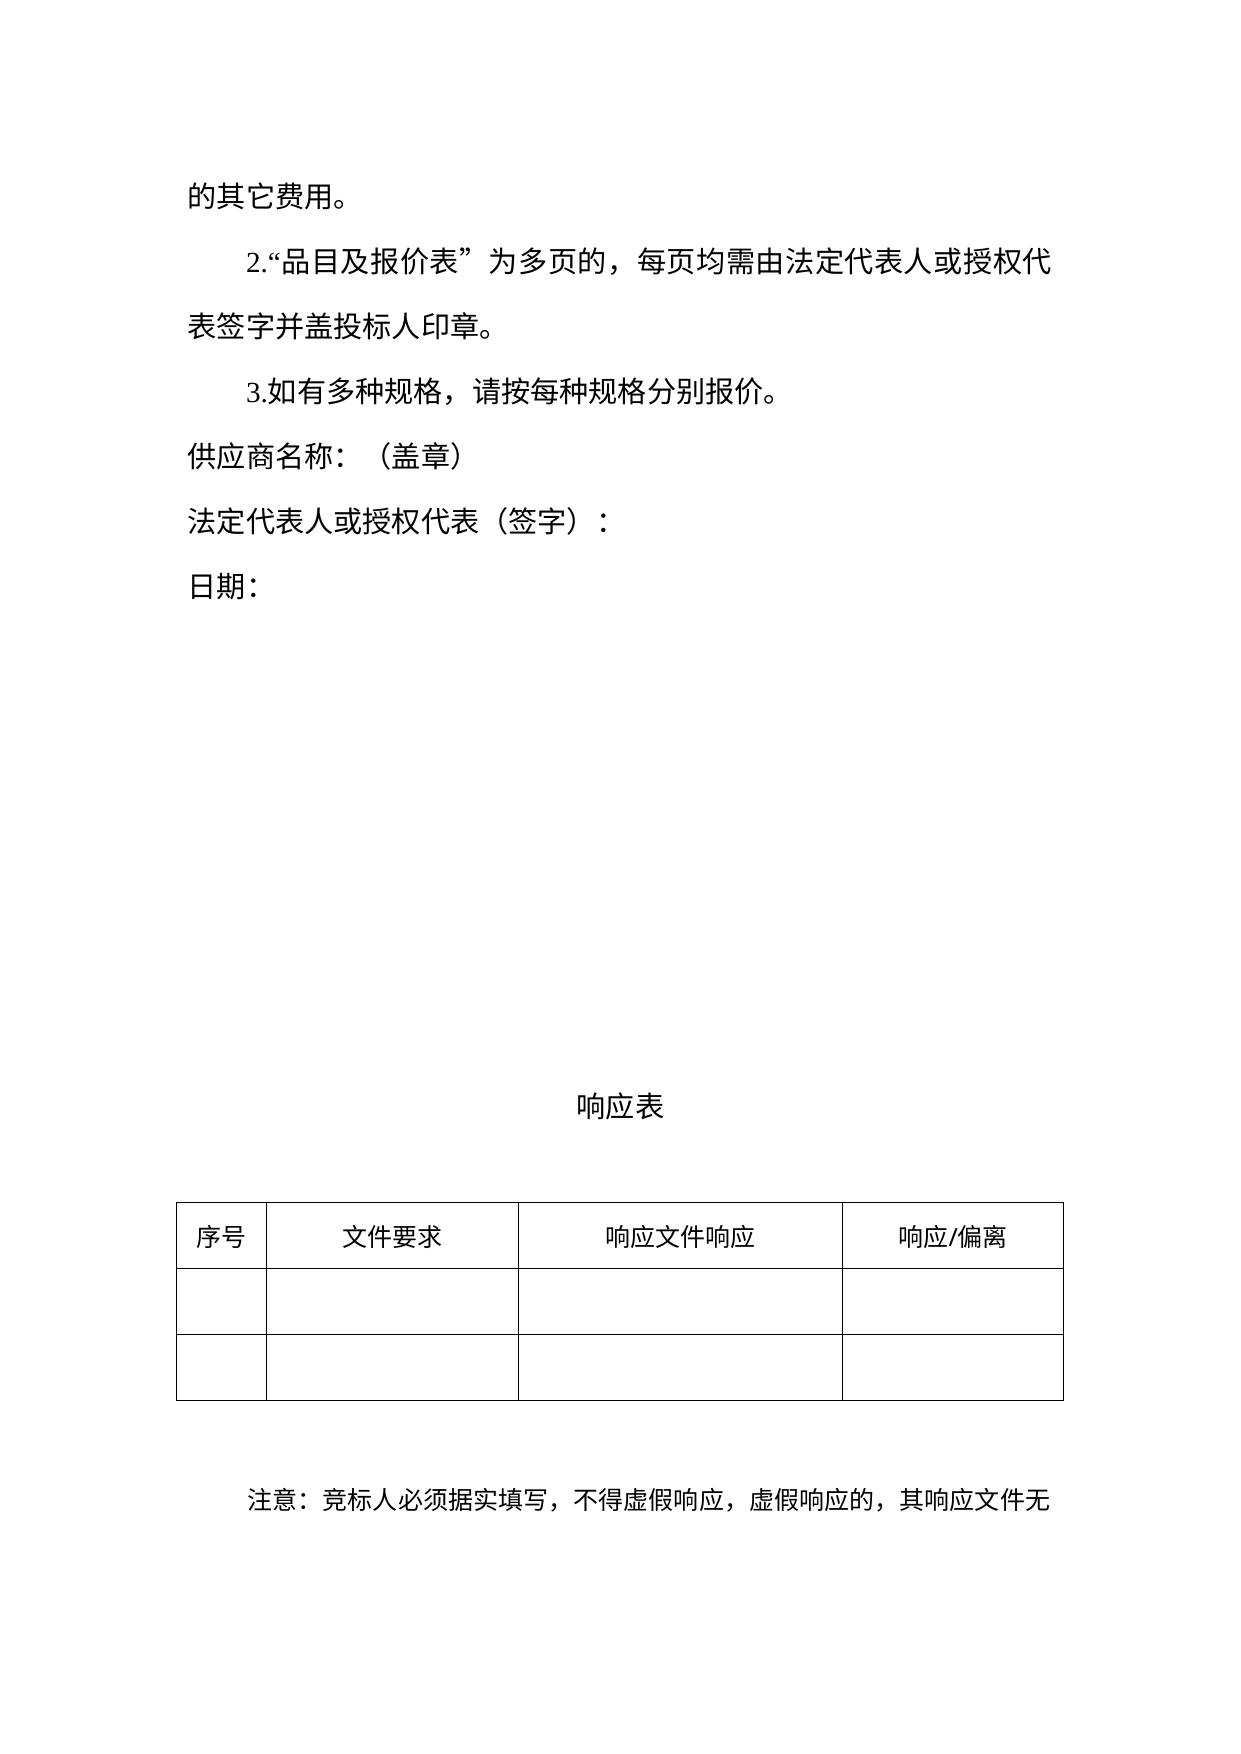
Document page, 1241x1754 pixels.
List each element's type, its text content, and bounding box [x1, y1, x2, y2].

table_cell [843, 1335, 1063, 1400]
table_cell [843, 1269, 1063, 1334]
text 响应表 [187, 1072, 1053, 1137]
table_cell [177, 1269, 266, 1334]
table_cell [177, 1335, 266, 1400]
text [187, 1466, 1053, 1531]
text 2.“品目及报价表”为多页的，每页均需由法定代表人或授权代表签字并盖投标人印章。 [187, 227, 1053, 357]
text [187, 162, 1053, 227]
table_header 响应文件响应 [519, 1203, 842, 1268]
table_header 序号 [177, 1203, 266, 1268]
table_cell [267, 1269, 518, 1334]
text 3.如有多种规格，请按每种规格分别报价。 [187, 357, 1053, 422]
table_cell [519, 1335, 842, 1400]
table_cell [267, 1335, 518, 1400]
table_header 响应/偏离 [843, 1203, 1063, 1268]
table_cell [519, 1269, 842, 1334]
table_header 文件要求 [267, 1203, 518, 1268]
text 日期： [187, 552, 1053, 617]
text 供应商名称：（盖章） [187, 422, 1053, 487]
text 法定代表人或授权代表（签字）： [187, 487, 1053, 552]
